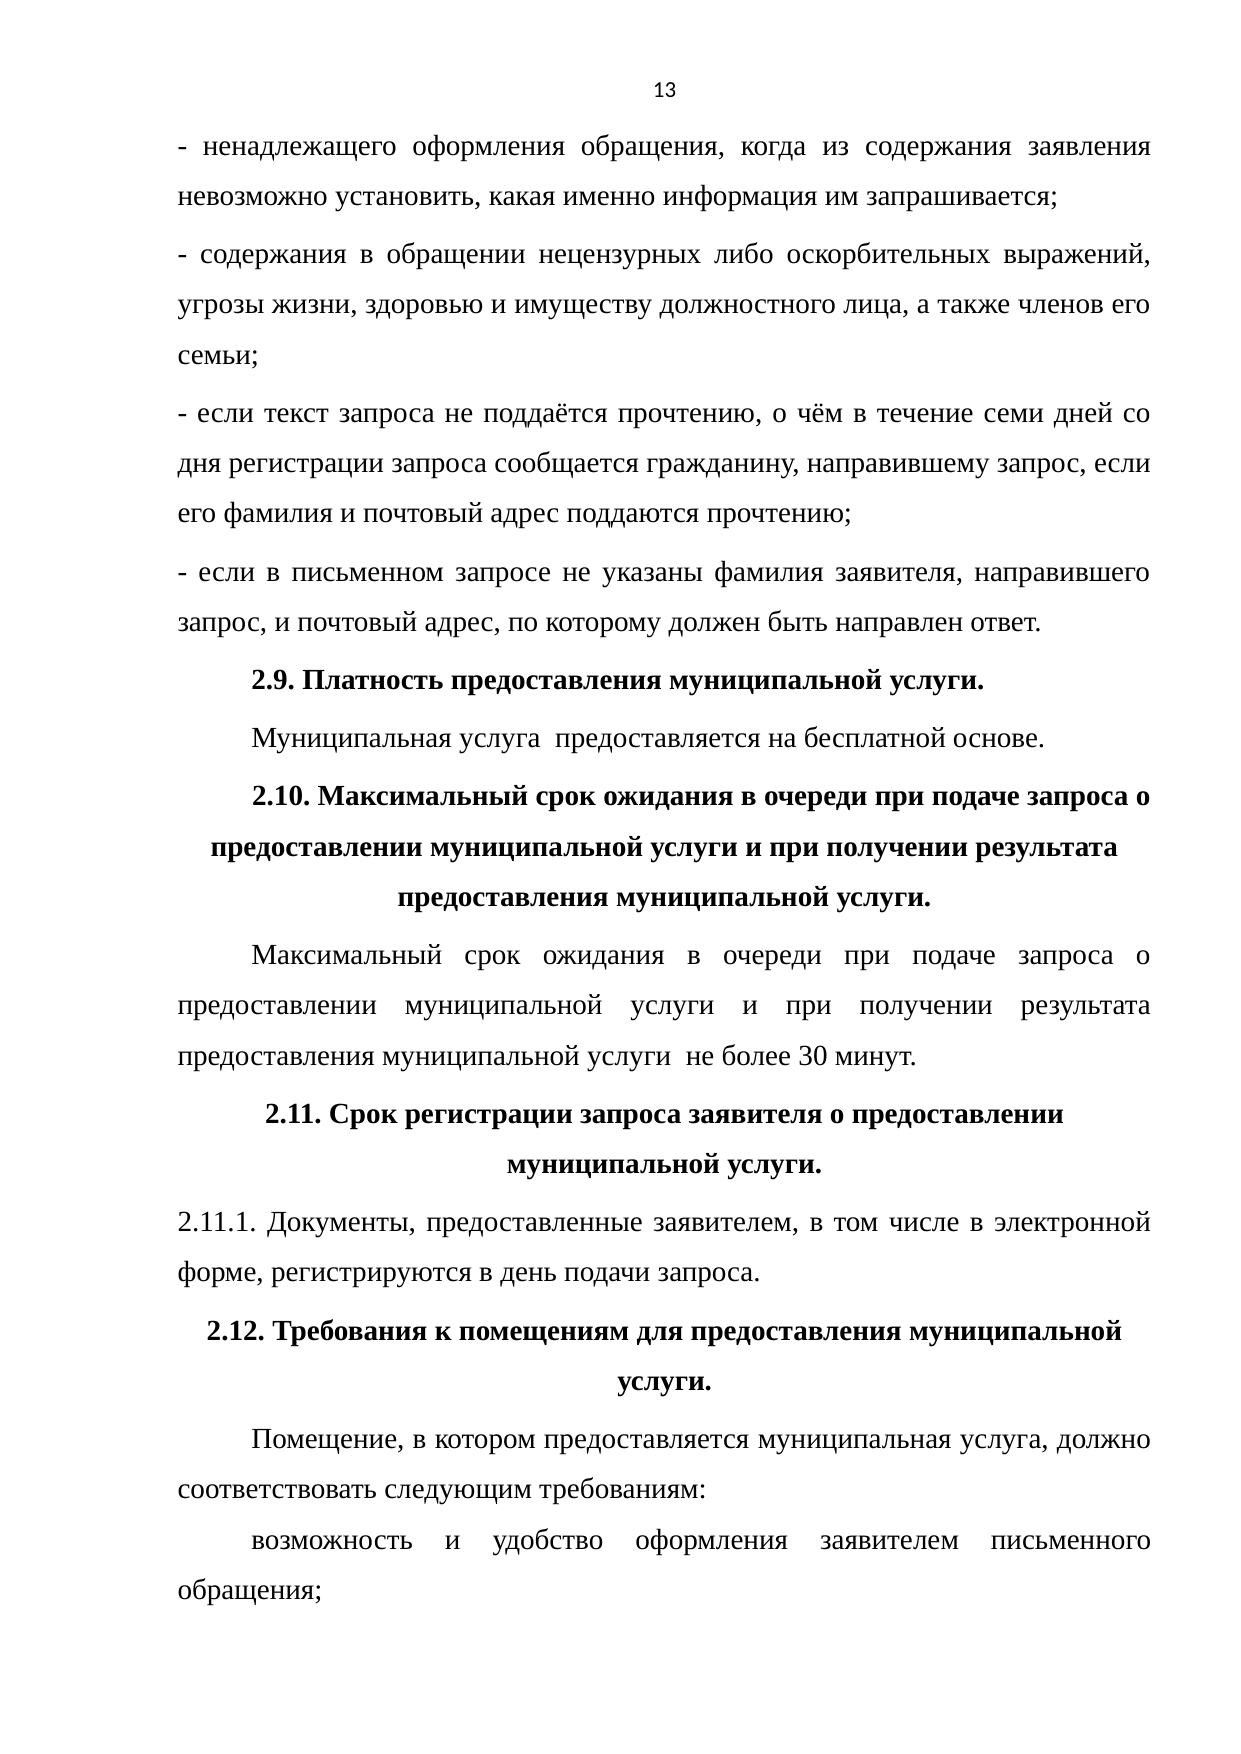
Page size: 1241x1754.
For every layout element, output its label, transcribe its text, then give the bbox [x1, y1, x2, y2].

text Муниципальная услуга предоставляется на бесплатной основе. [177, 720, 1152, 754]
text 2.11. Срок регистрации запроса заявителя о предоставлении муниципальной услуги. [177, 1096, 1152, 1180]
text Максимальный срок ожидания в очереди при подаче запроса о предоставлении муниципальной услуги и при получении результата предоставления муниципальной услуги не более 30 минут. [177, 937, 1152, 1071]
text возможность и удобство оформления заявителем письменного обращения; [177, 1522, 1152, 1606]
text - содержания в обращении нецензурных либо оскорбительных выражений, угрозы жизни, здоровью и имуществу должностного лица, а также членов его семьи; [177, 236, 1152, 370]
text - если в письменном запросе не указаны фамилия заявителя, направившего запрос, и почтовый адрес, по которому должен быть направлен ответ. [177, 554, 1152, 637]
text 2.9. Платность предоставления муниципальной услуги. [177, 662, 1152, 696]
text 2.12. Требования к помещениям для предоставления муниципальной услуги. [177, 1313, 1152, 1397]
text - ненадлежащего оформления обращения, когда из содержания заявления невозможно установить, какая именно информация им запрашивается; [177, 128, 1152, 212]
text - если текст запроса не поддаётся прочтению, о чём в течение семи дней со дня регистрации запроса сообщается гражданину, направившему запрос, если его фамилия и почтовый адрес поддаются прочтению; [177, 395, 1152, 529]
text 2.11.1. Документы, предоставленные заявителем, в том числе в электронной форме, регистрируются в день подачи запроса. [177, 1204, 1152, 1288]
text 2.10. Максимальный срок ожидания в очереди при подаче запроса о предоставлении муниципальной услуги и при получении результата предоставления муниципальной услуги. [177, 778, 1152, 912]
text Помещение, в котором предоставляется муниципальная услуга, должно соответствовать следующим требованиям: [177, 1421, 1152, 1505]
